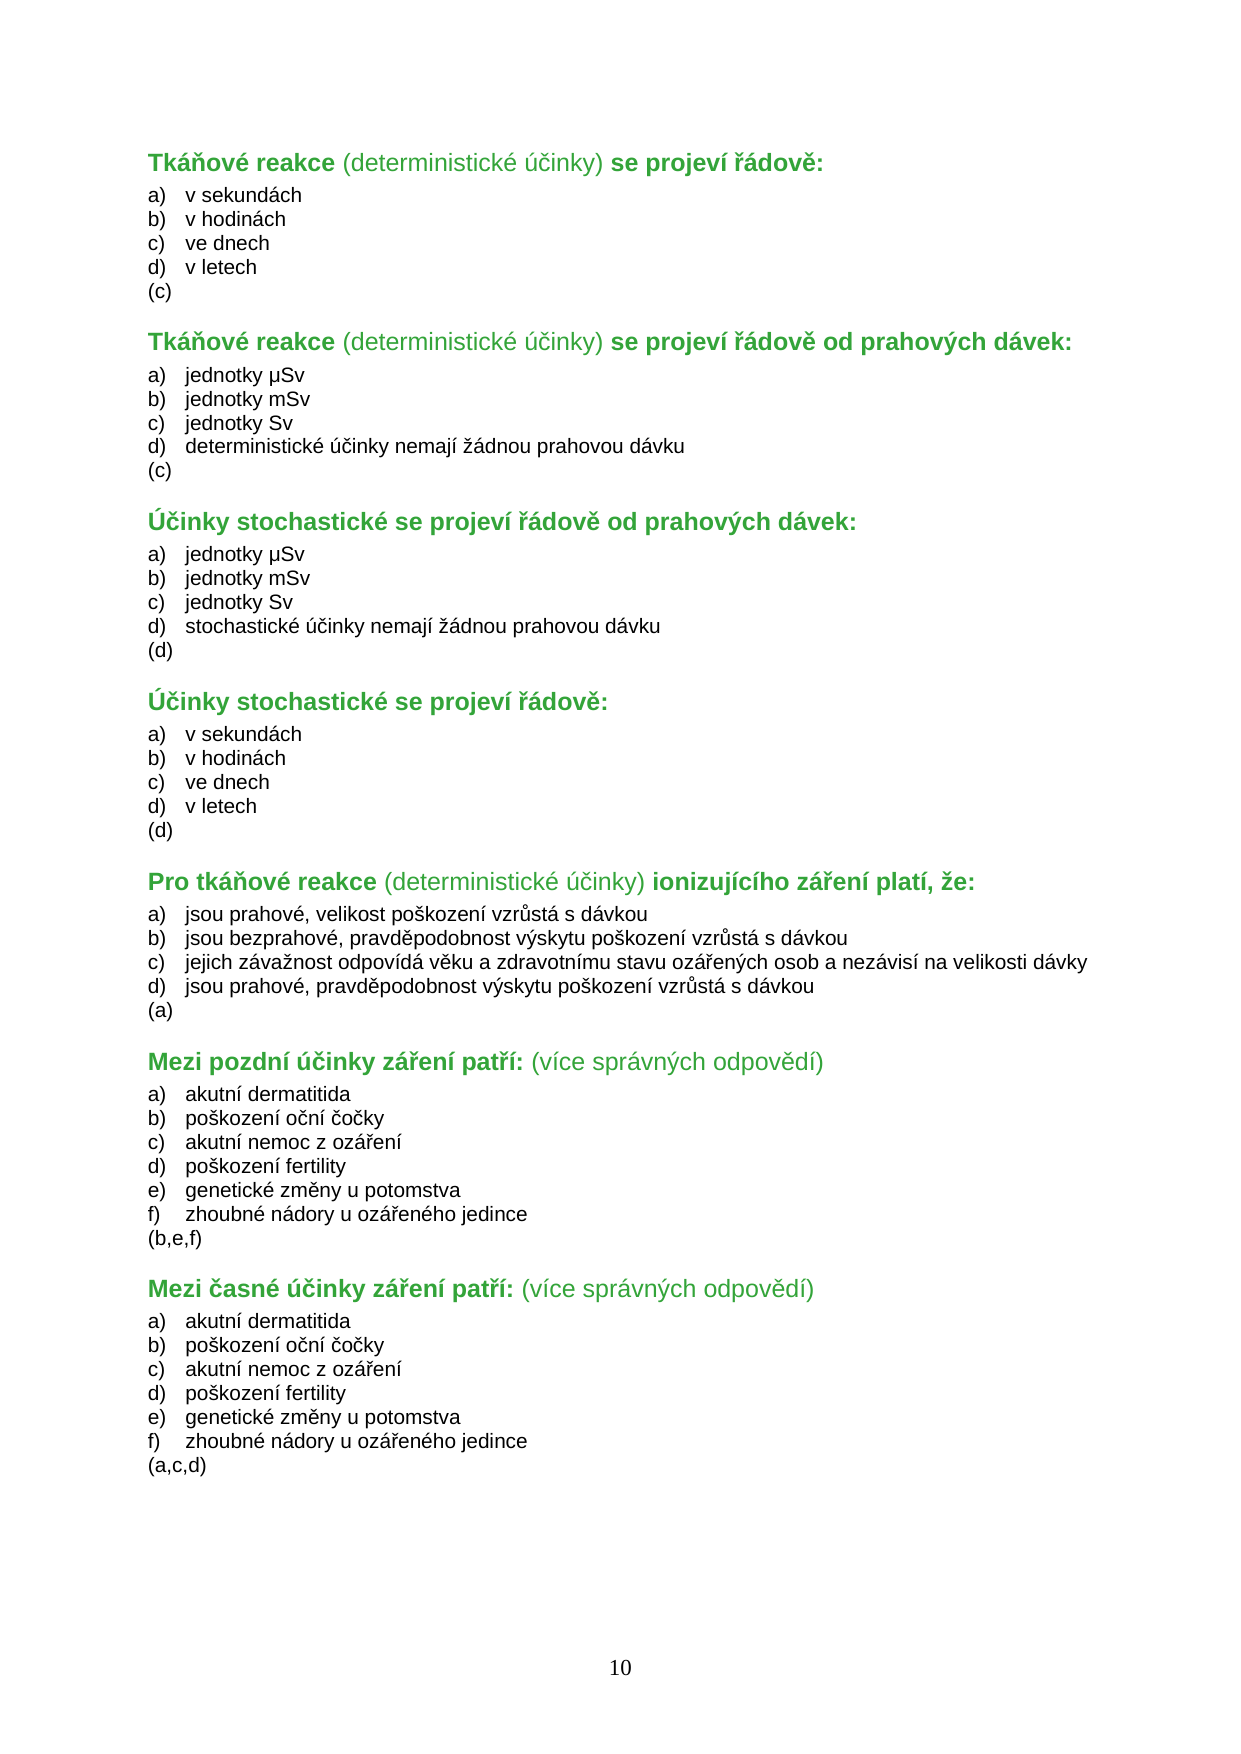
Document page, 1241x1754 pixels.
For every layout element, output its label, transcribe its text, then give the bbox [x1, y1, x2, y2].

list v letech [148, 254, 1093, 278]
list v hodinách [148, 746, 1093, 770]
list jednotky mSv [148, 566, 1093, 590]
list jednotky Sv [148, 410, 1093, 434]
list poškození fertility [148, 1153, 1093, 1177]
text (c) [148, 278, 1093, 302]
list akutní dermatitida [148, 1082, 1093, 1106]
list genetické změny u potomstva [148, 1405, 1093, 1429]
list poškození fertility [148, 1381, 1093, 1405]
text Mezi časné účinky záření patří: (více správných odpovědí) [148, 1274, 1093, 1303]
list zhoubné nádory u ozářeného jedince [148, 1201, 1093, 1225]
text Účinky stochastické se projeví řádově: [148, 687, 1093, 716]
text Tkáňové reakce (deterministické účinky) se projeví řádově: [148, 148, 1093, 176]
list ve dnech [148, 770, 1093, 794]
text (a,c,d) [148, 1453, 1093, 1477]
text Pro tkáňové reakce (deterministické účinky) ionizujícího záření platí, že: [148, 867, 1093, 896]
list genetické změny u potomstva [148, 1177, 1093, 1201]
list jednotky Sv [148, 590, 1093, 614]
text Mezi pozdní účinky záření patří: (více správných odpovědí) [148, 1047, 1093, 1075]
list poškození oční čočky [148, 1333, 1093, 1357]
list jednotky μSv [148, 542, 1093, 566]
list akutní dermatitida [148, 1309, 1093, 1333]
list stochastické účinky nemají žádnou prahovou dávku [148, 614, 1093, 638]
text Tkáňové reakce (deterministické účinky) se projeví řádově od prahových dávek: [148, 327, 1093, 356]
list jsou prahové, velikost poškození vzrůstá s dávkou [148, 902, 1093, 926]
list v letech [148, 794, 1093, 818]
list poškození oční čočky [148, 1106, 1093, 1129]
text (b,e,f) [148, 1225, 1093, 1249]
list deterministické účinky nemají žádnou prahovou dávku [148, 434, 1093, 458]
list ve dnech [148, 231, 1093, 254]
list jsou prahové, pravděpodobnost výskytu poškození vzrůstá s dávkou [148, 974, 1093, 998]
list jsou bezprahové, pravděpodobnost výskytu poškození vzrůstá s dávkou [148, 926, 1093, 950]
text (a) [148, 998, 1093, 1022]
list jejich závažnost odpovídá věku a zdravotnímu stavu ozářených osob a nezávisí na velikosti dávky [148, 950, 1093, 974]
list v sekundách [148, 722, 1093, 746]
text (c) [148, 458, 1093, 482]
list jednotky mSv [148, 386, 1093, 410]
list zhoubné nádory u ozářeného jedince [148, 1429, 1093, 1453]
list akutní nemoc z ozáření [148, 1129, 1093, 1153]
list v sekundách [148, 183, 1093, 207]
list jednotky μSv [148, 362, 1093, 386]
text (d) [148, 638, 1093, 662]
list akutní nemoc z ozáření [148, 1357, 1093, 1381]
text Účinky stochastické se projeví řádově od prahových dávek: [148, 507, 1093, 536]
list v hodinách [148, 207, 1093, 231]
text (d) [148, 818, 1093, 842]
